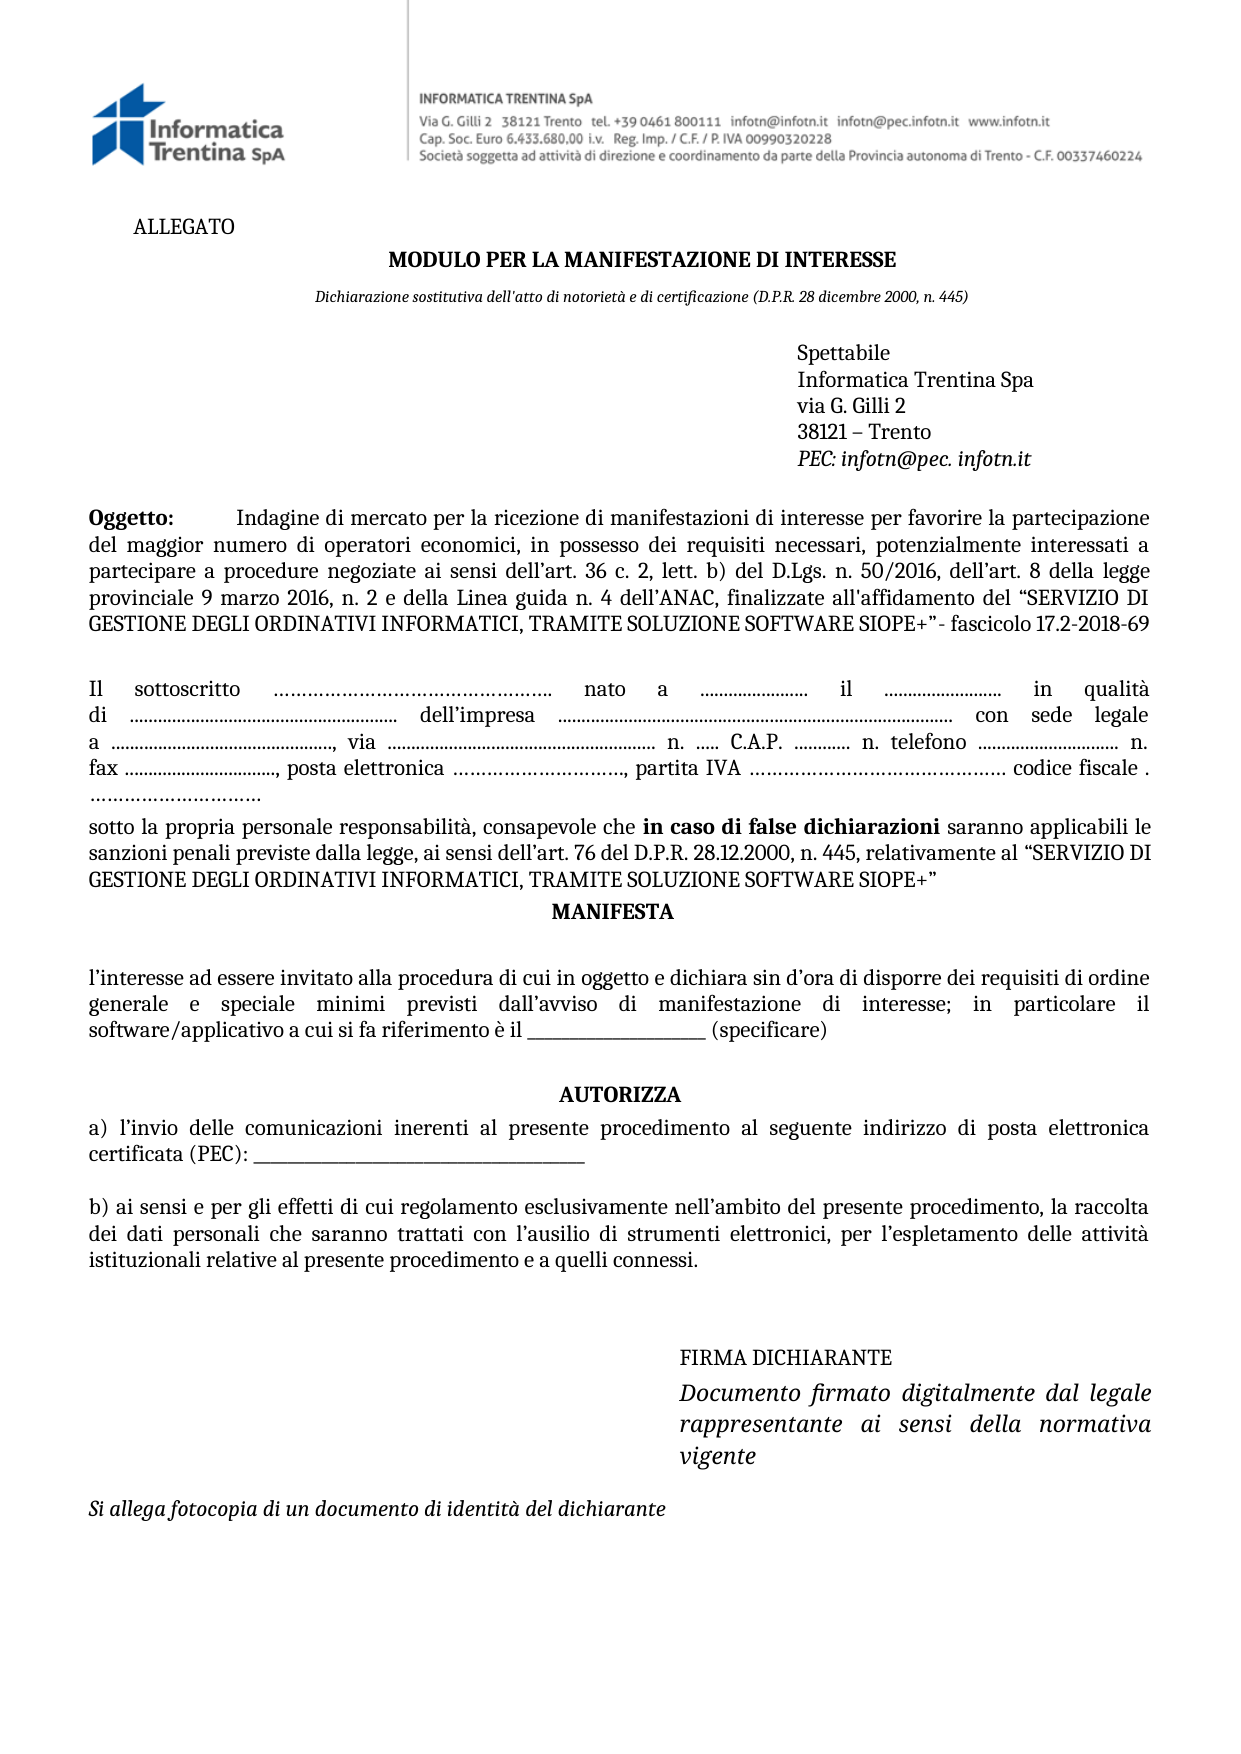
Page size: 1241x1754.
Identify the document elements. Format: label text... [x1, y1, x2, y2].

text FIRMA DICHIARANTE [679, 1344, 1152, 1371]
text Dichiarazione sostitutiva dell'atto di notorietà e di certificazione (D.P.R. 28 dicembre 2000, n. 445) [133, 273, 1152, 307]
text via G. Gilli 2 [797, 393, 1152, 419]
text PEC: infotn@pec. infotn.it [797, 446, 1152, 472]
text Oggetto: Indagine di mercato per la ricezione di manifestazioni di interesse per favorire la partecipazione del maggior numero di operatori economici, in possesso dei requisiti necessari, potenzialmente interessati a partecipare a procedure negoziate ai sensi dell’art. 36 c. 2, lett. b) del D.Lgs. n. 50/2016, dell’art. 8 della legge provinciale 9 marzo 2016, n. 2 e della Linea guida n. 4 dell’ANAC, finalizzate all'affidamento del “SERVIZIO DI GESTIONE DEGLI ORDINATIVI INFORMATICI, TRAMITE SOLUZIONE SOFTWARE SIOPE+”- fascicolo 17.2-2018-69 [89, 505, 1152, 637]
text Informatica Trentina Spa [797, 366, 1152, 393]
text Spettabile [797, 340, 1152, 366]
text MANIFESTA [74, 899, 1152, 926]
text MODULO PER LA MANIFESTAZIONE DI INTERESSE [133, 240, 1152, 273]
picture [88, 0, 1151, 204]
text a) l’invio delle comunicazioni inerenti al presente procedimento al seguente indirizzo di posta elettronica certificata (PEC): _______________________________________ [89, 1115, 1152, 1168]
text l’interesse ad essere invitato alla procedura di cui in oggetto e dichiara sin d’ora di disporre dei requisiti di ordine generale e speciale minimi previsti dall’avviso di manifestazione di interesse; in particolare il software/applicativo a cui si fa riferimento è il _____________________ (specificare) [89, 964, 1152, 1043]
text AUTORIZZA [89, 1082, 1152, 1109]
text Si allega fotocopia di un documento di identità del dichiarante [89, 1496, 1152, 1522]
text Documento firmato digitalmente dal legale rappresentante ai sensi della normativa vigente [679, 1377, 1152, 1471]
text sotto la propria personale responsabilità, consapevole che in caso di false dichiarazioni saranno applicabili le sanzioni penali previste dalla legge, ai sensi dell’art. 76 del D.P.R. , n. 445, relativamente al “SERVIZIO DI GESTIONE DEGLI ORDINATIVI INFORMATICI, TRAMITE SOLUZIONE SOFTWARE SIOPE+” [89, 814, 1152, 893]
text 38121 – Trento [797, 419, 1152, 446]
text b) ai sensi e per gli effetti di cui regolamento esclusivamente nell’ambito del presente procedimento, la raccolta dei dati personali che saranno trattati con l’ausilio di strumenti elettronici, per l’espletamento delle attività istituzionali relative al presente procedimento e a quelli connessi. [89, 1194, 1152, 1273]
text Il sottoscritto …………………………………………. nato a ....................... il ......................... in qualità di ......................................................... dell’impresa .................................................................................... con sede legale a ..............................................., via ......................................................... n. ..... C.A.P. ............ n. telefono .............................. n. fax ................................, posta elettronica …………………………, partita IVA ……………………………………… codice fiscale . ………………………… [89, 676, 1152, 808]
text ALLEGATO [133, 207, 1152, 240]
